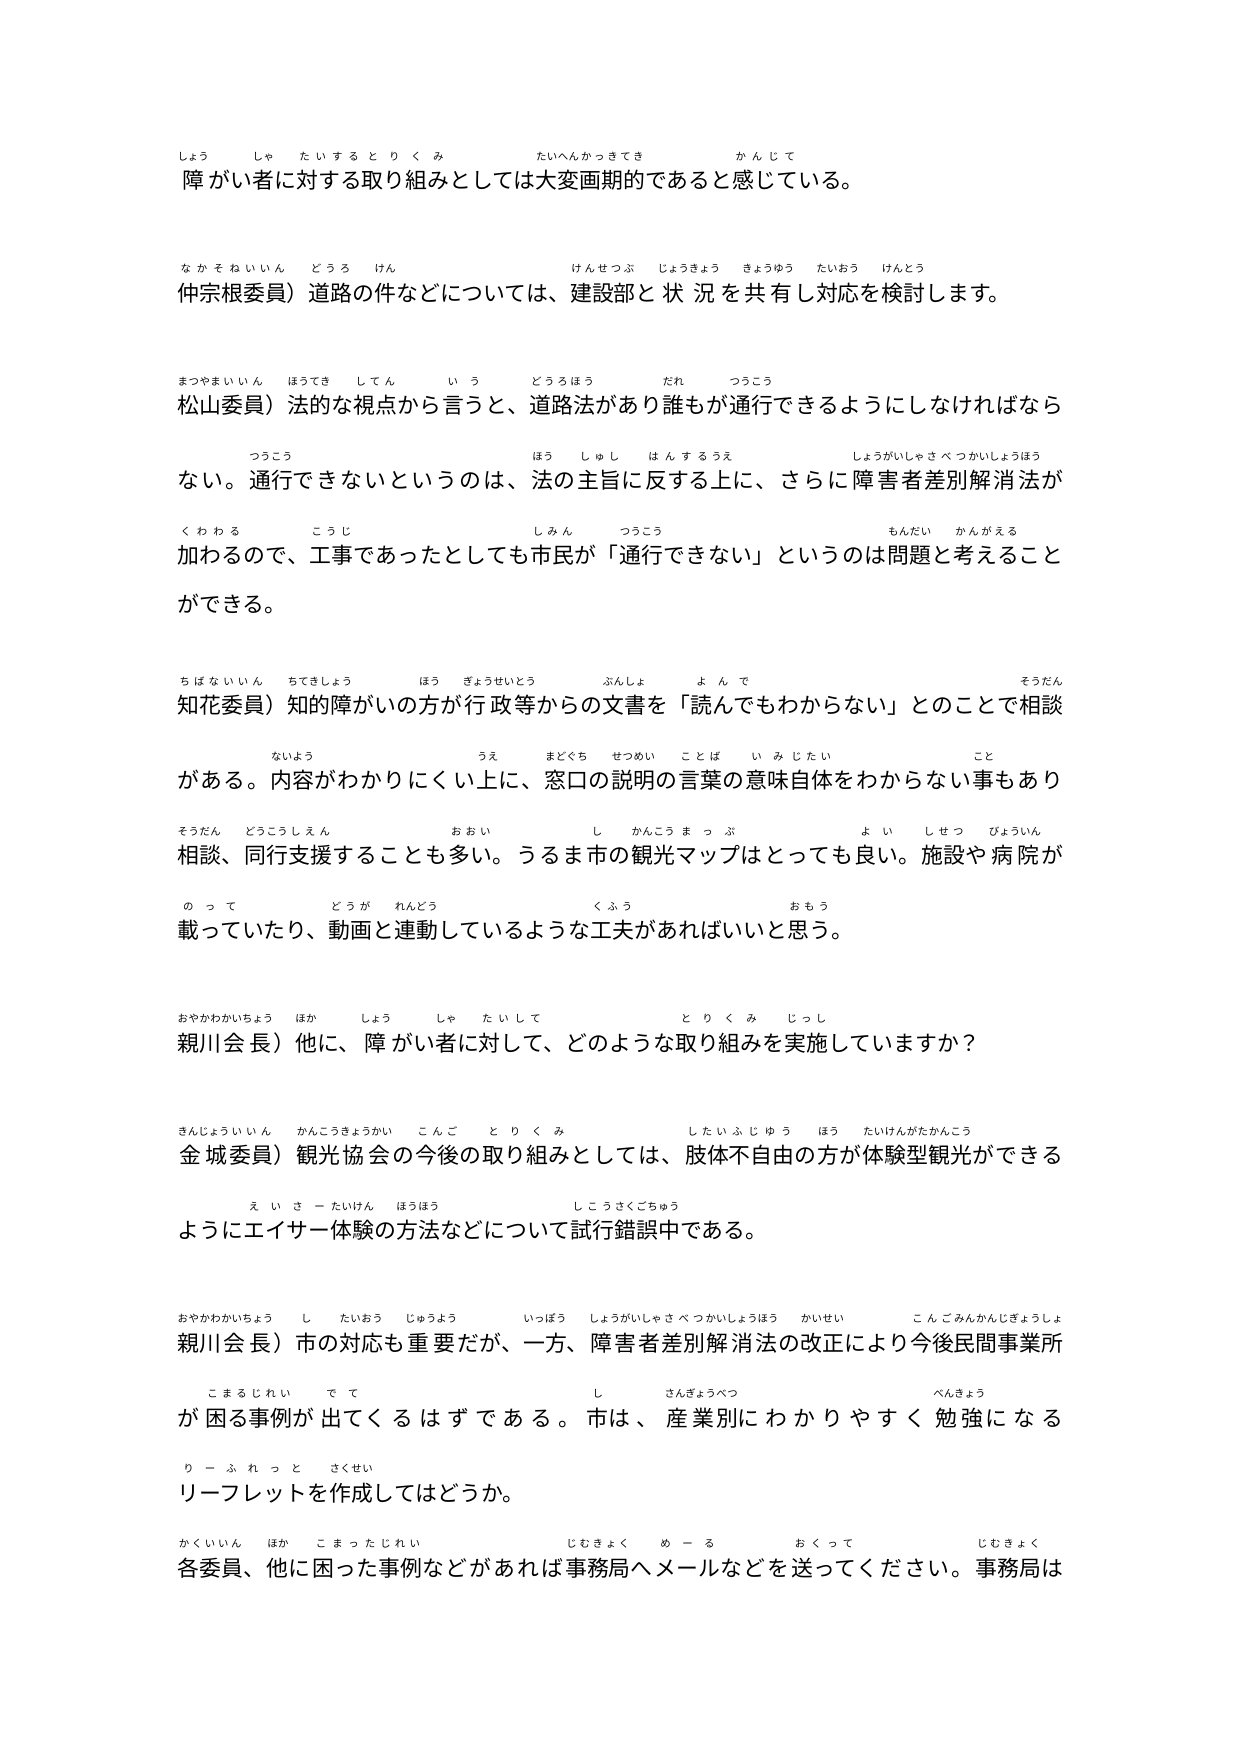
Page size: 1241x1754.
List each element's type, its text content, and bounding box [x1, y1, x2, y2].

text ）のもだが、、のによりががくるはずである。は、にわかりやすくになるをしてはどうか。 [177, 1297, 1063, 1522]
text ）ののとしては、のがができるようにのなどについてである。 [177, 1109, 1063, 1259]
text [177, 134, 1063, 209]
text ）のなどについては、とをしをします。 [177, 247, 1063, 322]
text ）に、がいに、どのようなをしていますか？ [177, 997, 1063, 1072]
text ）なからと、がありもができるようにしなければならない。できないというのは、のにに、さらにがので、であったとしてもが「できない」というのはとことができる。 [177, 359, 1063, 622]
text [177, 1522, 1063, 1597]
text ）がいのがからのを「もわからない」とのことでがある。がわかりにくいに、のののをわからないもあり、することも。うるまのはとっても。やがいたり、としているようながあればいいと。 [177, 659, 1063, 959]
